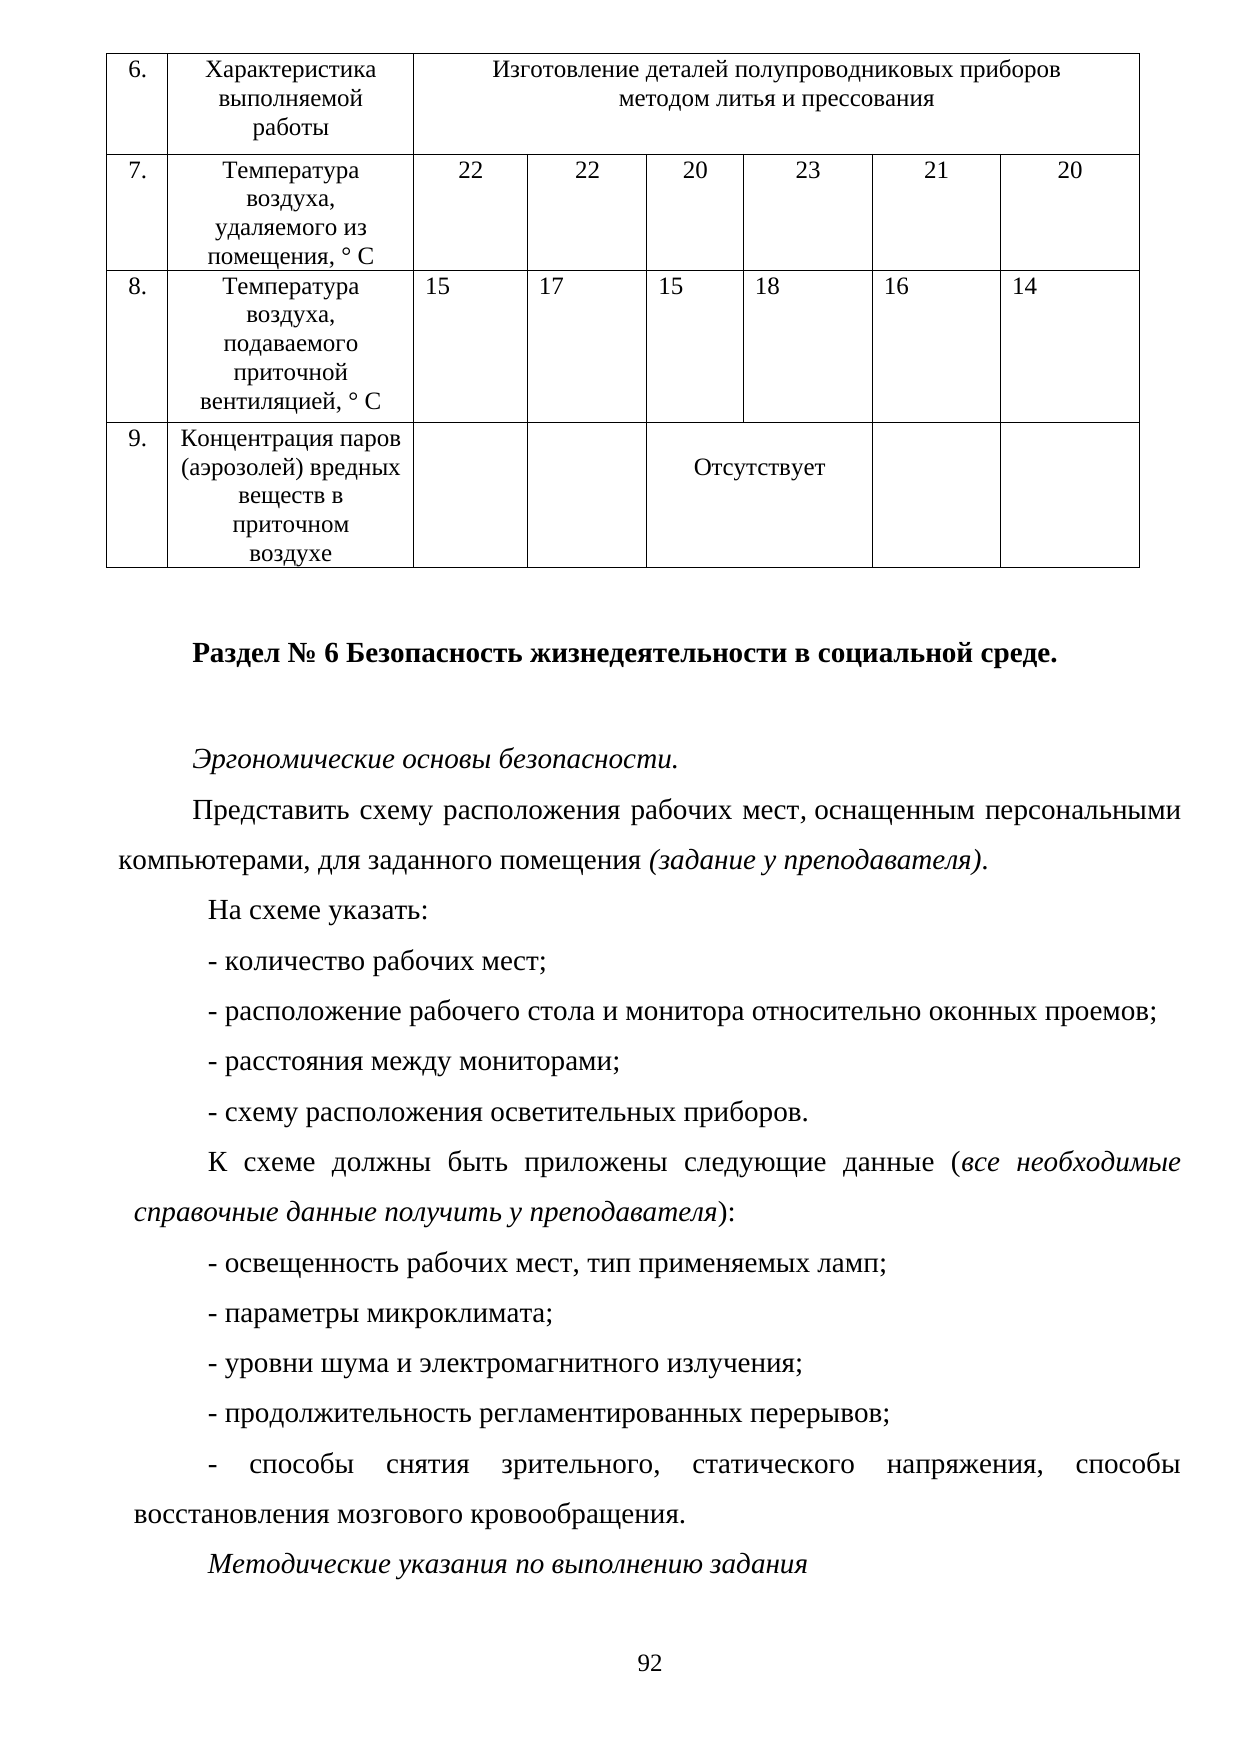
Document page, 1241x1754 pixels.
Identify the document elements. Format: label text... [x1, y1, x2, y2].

text На схеме указать: [134, 892, 1181, 926]
text - способы снятия зрительного, статического напряжения, способы восстановления мозгового кровообращения. [134, 1446, 1181, 1530]
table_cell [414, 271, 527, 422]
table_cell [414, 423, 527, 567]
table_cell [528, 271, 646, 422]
text - расстояния между мониторами; [134, 1043, 1181, 1077]
text Эргономические основы безопасности. [192, 742, 1181, 775]
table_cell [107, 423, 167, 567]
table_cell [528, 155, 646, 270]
text - количество рабочих мест; [134, 943, 1181, 976]
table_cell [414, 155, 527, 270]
text Методические указания по выполнению задания [134, 1547, 1181, 1580]
text - параметры микроклимата; [134, 1295, 1181, 1328]
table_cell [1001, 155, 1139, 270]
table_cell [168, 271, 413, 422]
text К схеме должны быть приложены следующие данные (все необходимые справочные данные получить у преподавателя): [134, 1144, 1181, 1228]
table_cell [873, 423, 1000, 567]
text - схему расположения осветительных приборов. [134, 1094, 1181, 1127]
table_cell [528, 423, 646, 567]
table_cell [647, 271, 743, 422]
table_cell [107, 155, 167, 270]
text - продолжительность регламентированных перерывов; [134, 1396, 1181, 1429]
text - расположение рабочего стола и монитора относительно оконных проемов; [134, 993, 1181, 1027]
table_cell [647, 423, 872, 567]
text Раздел № 6 Безопасность жизнедеятельности в социальной среде. [118, 635, 1181, 668]
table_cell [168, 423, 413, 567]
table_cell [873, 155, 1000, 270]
text - освещенность рабочих мест, тип применяемых ламп; [134, 1245, 1181, 1278]
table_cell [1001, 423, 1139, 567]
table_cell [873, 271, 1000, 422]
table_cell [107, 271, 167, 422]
text Представить схему расположения рабочих мест, оснащенным персональными компьютерами, для заданного помещения (задание у преподавателя). [118, 792, 1181, 876]
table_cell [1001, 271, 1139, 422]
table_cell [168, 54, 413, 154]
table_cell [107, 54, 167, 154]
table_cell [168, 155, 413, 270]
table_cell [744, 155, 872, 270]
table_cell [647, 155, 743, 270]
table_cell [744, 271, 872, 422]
text - уровни шума и электромагнитного излучения; [134, 1345, 1181, 1379]
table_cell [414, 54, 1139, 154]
